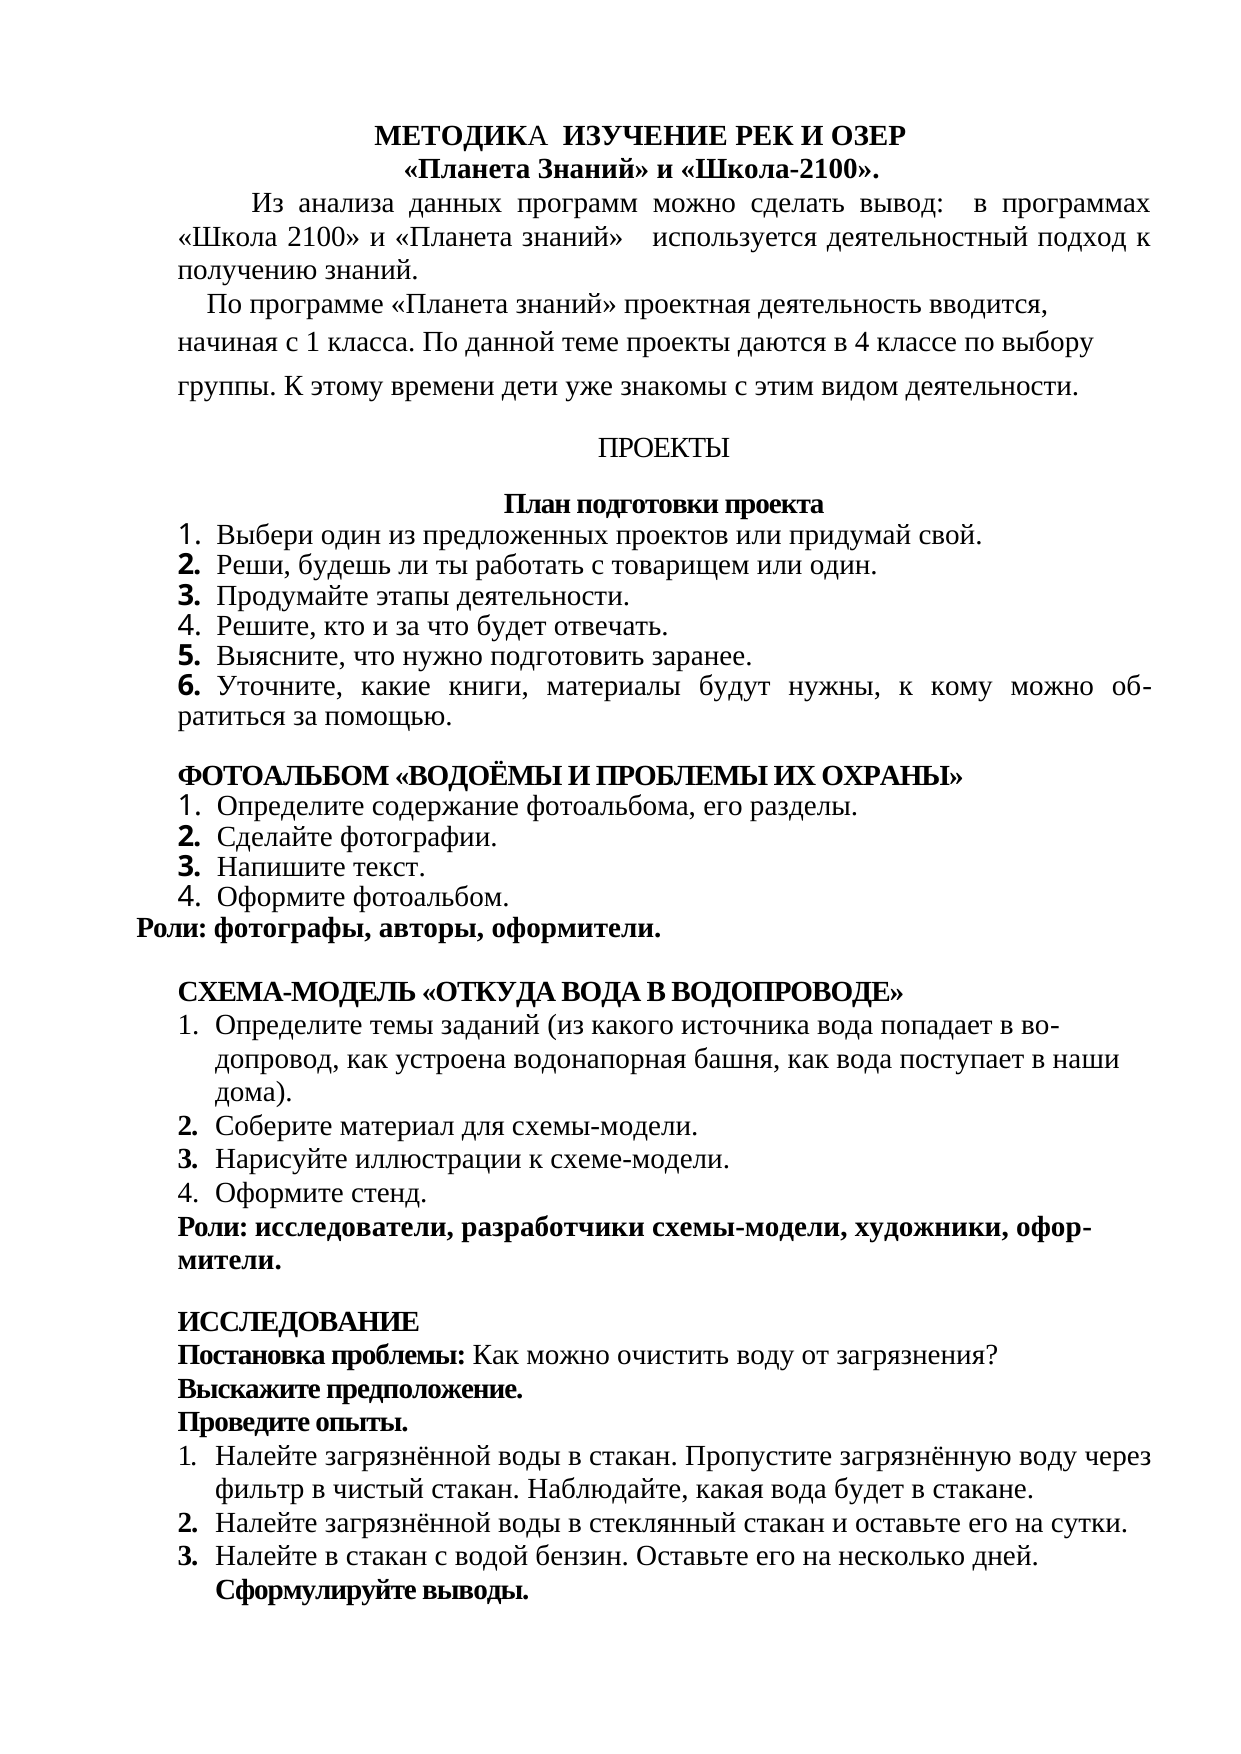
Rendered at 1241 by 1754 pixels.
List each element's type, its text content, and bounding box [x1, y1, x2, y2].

list Определите содержание фотоальбома, его разделы. [177, 792, 1152, 822]
list Продумайте этапы деятельности. [177, 581, 1152, 611]
list Напишите текст. [177, 853, 1152, 883]
text ПРОЕКТЫ [177, 430, 1152, 464]
list Решите, кто и за что будет отвечать. [177, 611, 1152, 641]
text Выскажите предположение. [177, 1371, 1152, 1404]
text Из анализа данных программ можно сделать вывод: в программах «Школа 2100» и «Планета знаний» используется деятельностный подход к получению знаний. [177, 185, 1152, 286]
text Роли: фотографы, авторы, оформители. [136, 913, 1152, 943]
list Оформите фотоальбом. [177, 883, 1152, 913]
text МЕТОДИКА ИЗУЧЕНИЕ РЕК И ОЗЕР [177, 118, 1152, 152]
text ФОТОАЛЬБОМ «ВОДОЁМЫ И ПРОБЛЕМЫ ИХ ОХРАНЫ» [177, 761, 1152, 791]
list Налейте загрязнённой воды в стеклянный стакан и оставьте его на сутки. [177, 1505, 1152, 1538]
list Нарисуйте иллюстрации к схеме-модели. [177, 1142, 1152, 1175]
list Налейте загрязнённой воды в стакан. Пропустите загрязнённую воду через фильтр в чистый стакан. Наблюдайте, какая вода будет в стакане. [177, 1438, 1152, 1505]
list Выбери один из предложенных проектов или придумай свой. [177, 520, 1152, 550]
text План подготовки проекта [177, 490, 1152, 520]
text Проведите опыты. [177, 1404, 1152, 1438]
list Выясните, что нужно подготовить заранее. [177, 642, 1152, 672]
list Соберите материал для схемы-модели. [177, 1108, 1152, 1142]
text СХЕМА-МОДЕЛЬ «ОТКУДА ВОДА В ВОДОПРОВОДЕ» [177, 974, 1152, 1007]
list Реши, будешь ли ты работать с товарищем или один. [177, 551, 1152, 581]
list Уточните, какие книги, материалы будут нужны, к кому можно обратиться за помощью. [177, 672, 1152, 732]
list Оформите стенд. [177, 1175, 1152, 1209]
list Сделайте фотографии. [177, 822, 1152, 852]
list Определите темы заданий (из какого источника вода попадает в водопровод, как устроена водонапорная башня, как вода поступает в наши дома). [177, 1007, 1152, 1108]
text ИССЛЕДОВАНИЕ [177, 1304, 1152, 1337]
text «Планета Знаний» и «Школа-2100». [177, 152, 1152, 185]
text По программе «Планета знаний» проектная деятельность вводится, начиная с 1 класса. По данной теме проекты даются в 4 классе по выбору группы. К этому времени дети уже знакомы с этим видом деятельности. [177, 286, 1152, 403]
text Постановка проблемы: Как можно очистить воду от загрязнения? [177, 1337, 1152, 1371]
text Роли: исследователи, разработчики схемы-модели, художники, оформители. [177, 1209, 1152, 1276]
list Налейте в стакан с водой бензин. Оставьте его на несколько дней. Сформулируйте выводы. [177, 1538, 1152, 1606]
